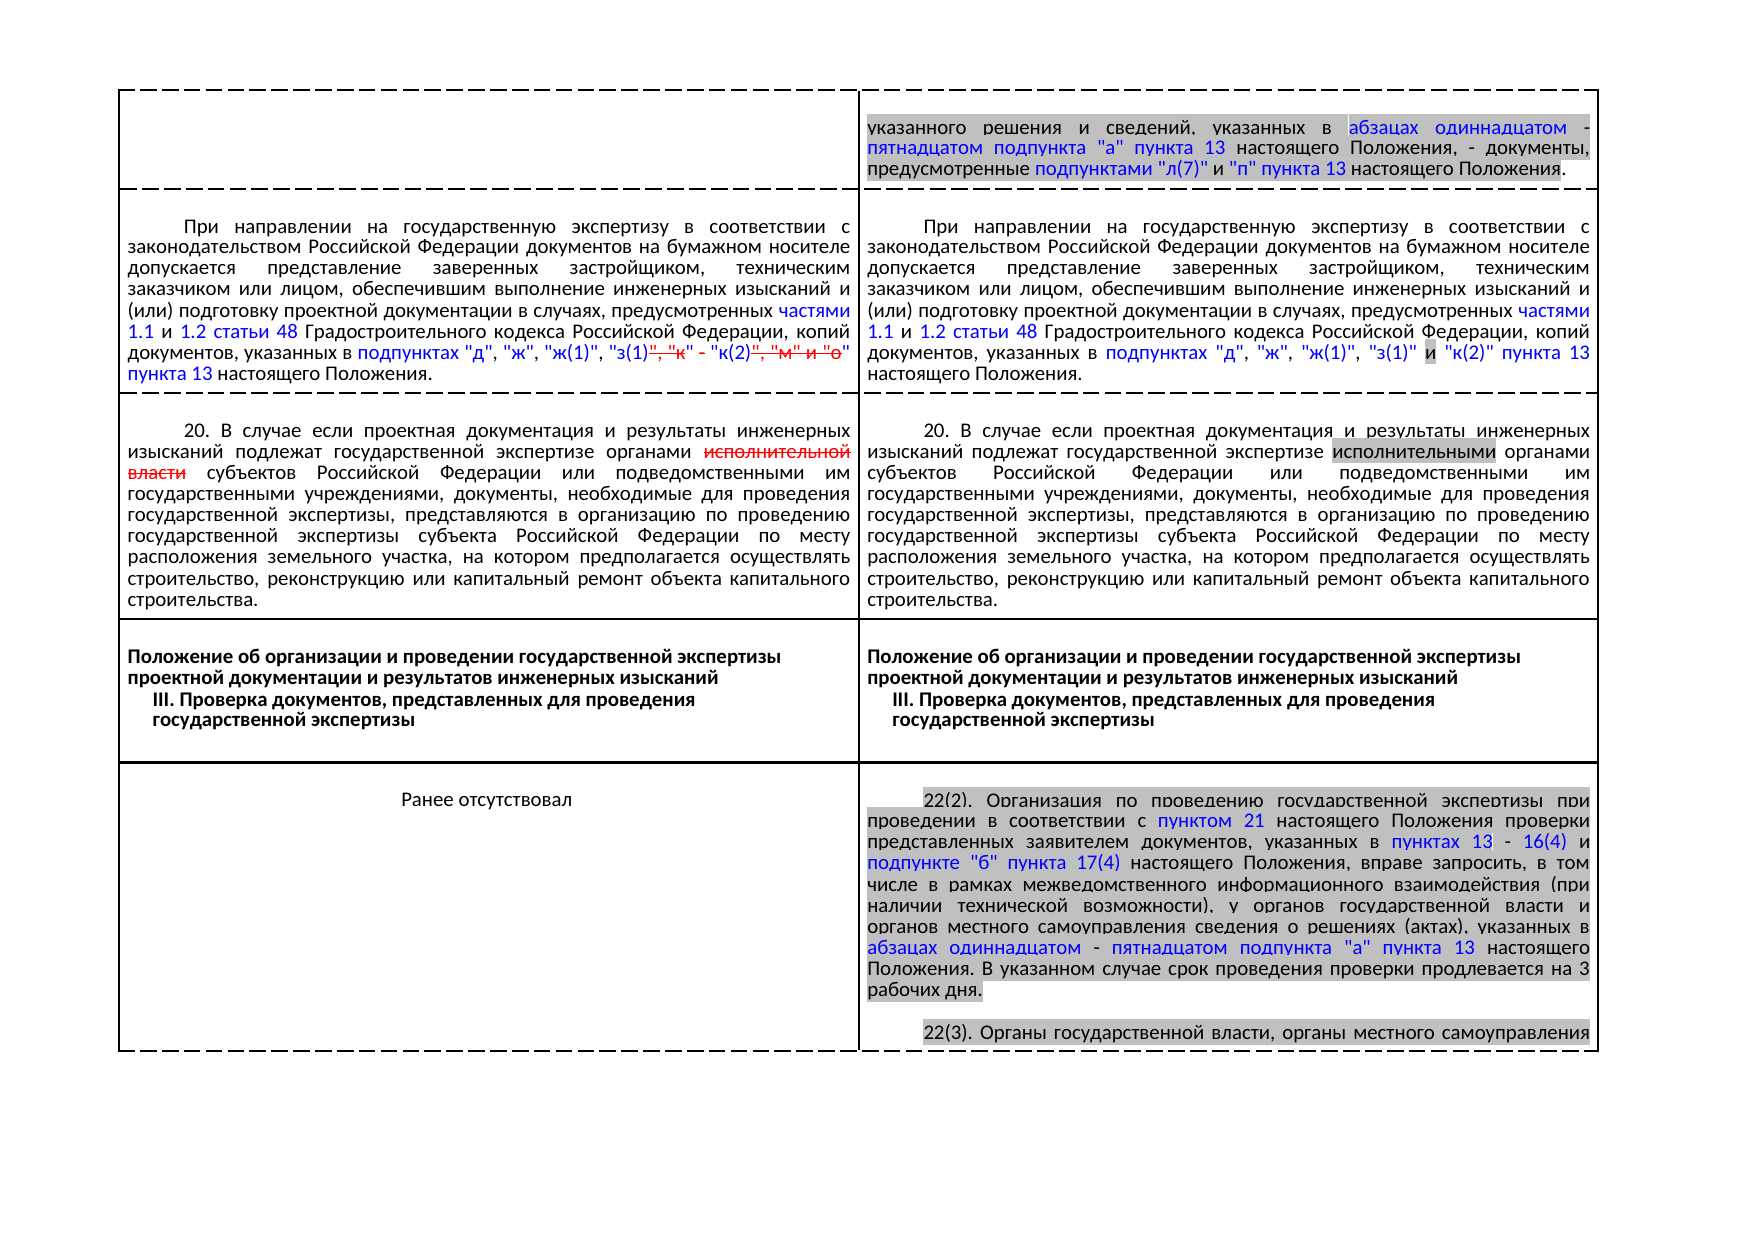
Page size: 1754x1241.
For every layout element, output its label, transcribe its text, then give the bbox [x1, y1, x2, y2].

table_cell При направлении на государственную экспертизу в соответствии с законодательством Российской Федерации документов на бумажном носителе допускается представление заверенных застройщиком, техническим заказчиком или лицом, обеспечившим выполнение инженерных изысканий и (или) подготовку проектной документации в случаях, предусмотренных частями 1.1 и 1.2 статьи 48 Градостроительного кодекса Российской Федерации, копий документов, указанных в подпунктах "д", "ж", "ж(1)", "з(1)", "к" - "к(2)", "м" и "о" пункта 13 настоящего Положения. [120, 188, 858, 392]
table_cell При направлении на государственную экспертизу в соответствии с законодательством Российской Федерации документов на бумажном носителе допускается представление заверенных застройщиком, техническим заказчиком или лицом, обеспечившим выполнение инженерных изысканий и (или) подготовку проектной документации в случаях, предусмотренных частями 1.1 и 1.2 статьи 48 Градостроительного кодекса Российской Федерации, копий документов, указанных в подпунктах "д", "ж", "ж(1)", "з(1)" и "к(2)" пункта 13 настоящего Положения. [860, 188, 1597, 392]
table_cell Положение об организации и проведении государственной экспертизы проектной документации и результатов инженерных изысканий III. Проверка документов, представленных для проведения государственной экспертизы [120, 620, 858, 761]
table_cell 20. В случае если проектная документация и результаты инженерных изысканий подлежат государственной экспертизе органами исполнительной власти субъектов Российской Федерации или подведомственными им государственными учреждениями, документы, необходимые для проведения государственной экспертизы, представляются в организацию по проведению государственной экспертизы субъекта Российской Федерации по месту расположения земельного участка, на котором предполагается осуществлять строительство, реконструкцию или капитальный ремонт объекта капитального строительства. [120, 392, 858, 618]
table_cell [860, 764, 1597, 1050]
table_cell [859, 89, 1597, 187]
table_cell Положение об организации и проведении государственной экспертизы проектной документации и результатов инженерных изысканий III. Проверка документов, представленных для проведения государственной экспертизы [860, 620, 1597, 761]
table_cell Ранее отсутствовал [120, 764, 858, 1050]
table_cell 20. В случае если проектная документация и результаты инженерных изысканий подлежат государственной экспертизе исполнительными органами субъектов Российской Федерации или подведомственными им государственными учреждениями, документы, необходимые для проведения государственной экспертизы, представляются в организацию по проведению государственной экспертизы субъекта Российской Федерации по месту расположения земельного участка, на котором предполагается осуществлять строительство, реконструкцию или капитальный ремонт объекта капитального строительства. [860, 392, 1597, 618]
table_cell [120, 89, 859, 187]
